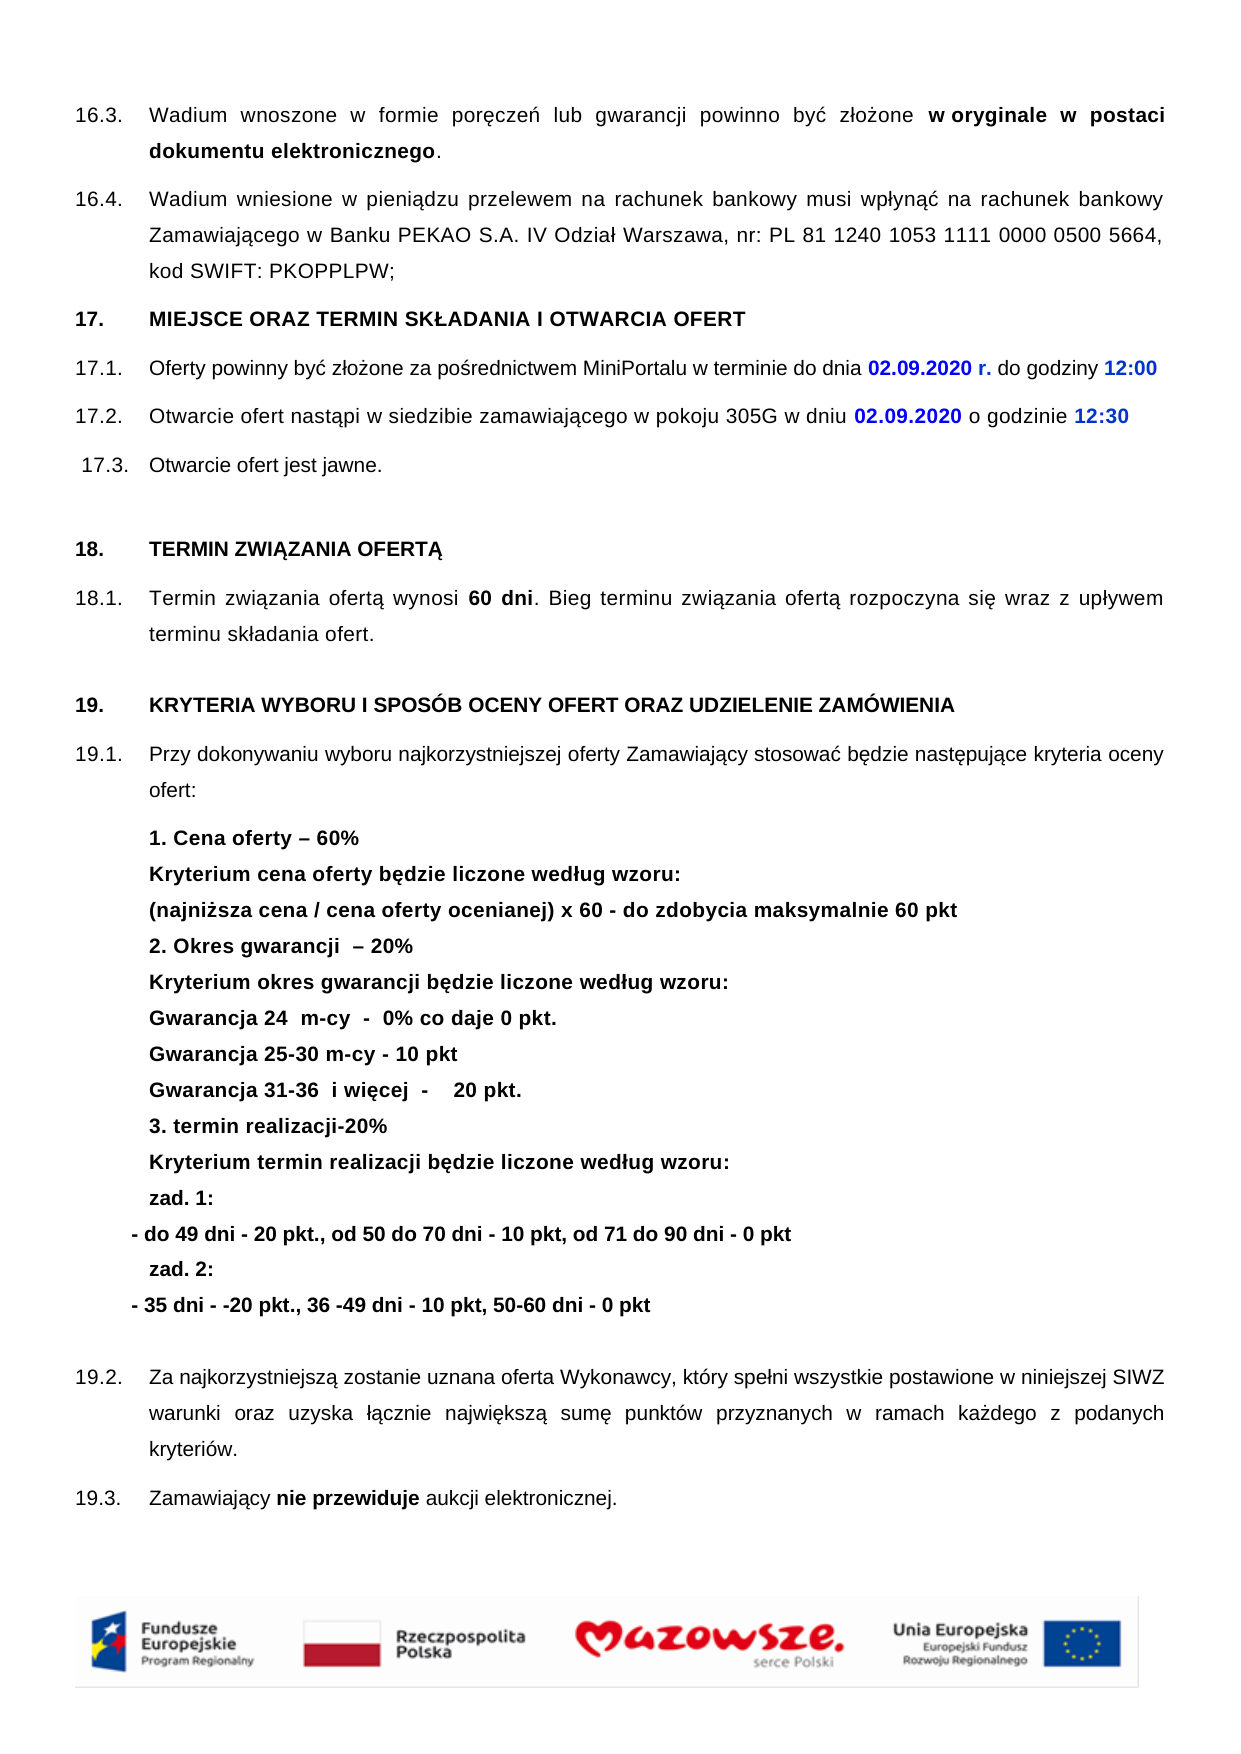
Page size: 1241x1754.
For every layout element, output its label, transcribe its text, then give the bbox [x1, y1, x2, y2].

text 17. MIEJSCE ORAZ TERMIN SKŁADANIA I OTWARCIA OFERT [75, 307, 1165, 331]
list (najniższa cena / cena oferty ocenianej) x 60 - do zdobycia maksymalnie 60 pkt [149, 898, 1165, 922]
list Kryterium okres gwarancji będzie liczone według wzoru: [149, 970, 1165, 994]
text 19.3. Zamawiający nie przewiduje aukcji elektronicznej. [75, 1485, 1165, 1509]
text 16.3. Wadium wnoszone w formie poręczeń lub gwarancji powinno być złożone w oryginale w postaci dokumentu elektronicznego. [75, 103, 1165, 162]
text zad. 1: [149, 1185, 1165, 1209]
list 3. termin realizacji-20% [149, 1113, 1165, 1137]
text - do 49 dni - 20 pkt., od 50 do 70 dni - 10 pkt, od 71 do 90 dni - 0 pkt [131, 1221, 1165, 1245]
text 19. KRYTERIA WYBORU I SPOSÓB OCENY OFERT ORAZ UDZIELENIE ZAMÓWIENIA [75, 693, 1165, 717]
text 17.3. Otwarcie ofert jest jawne. [75, 453, 1165, 477]
list Kryterium cena oferty będzie liczone według wzoru: [149, 862, 1165, 886]
list Kryterium termin realizacji będzie liczone według wzoru: [149, 1149, 1165, 1173]
list Gwarancja 31-36 i więcej - 20 pkt. [149, 1078, 1165, 1102]
list Gwarancja 25-30 m-cy - 10 pkt [149, 1042, 1165, 1066]
text 19.2. Za najkorzystniejszą zostanie uznana oferta Wykonawcy, który spełni wszystkie postawione w niniejszej SIWZ warunki oraz uzyska łącznie największą sumę punktów przyznanych w ramach każdego z podanych kryteriów. [75, 1365, 1165, 1461]
text zad. 2: [149, 1257, 1165, 1281]
text 19.1. Przy dokonywaniu wyboru najkorzystniejszej oferty Zamawiający stosować będzie następujące kryteria oceny ofert: [75, 742, 1165, 802]
text - 35 dni - -20 pkt., 36 -49 dni - 10 pkt, 50-60 dni - 0 pkt [131, 1293, 1165, 1317]
text 17.1. Oferty powinny być złożone za pośrednictwem MiniPortalu w terminie do dnia 02.09.2020 r. do godziny 12:00 [75, 356, 1165, 380]
list 2. Okres gwarancji – 20% [149, 934, 1165, 958]
text 18. TERMIN ZWIĄZANIA OFERTĄ [75, 537, 1165, 561]
text 17.2. Otwarcie ofert nastąpi w siedzibie zamawiającego w pokoju 305G w dniu 02.09.2020 o godzinie 12:30 [75, 404, 1165, 428]
list 1. Cena oferty – 60% [149, 826, 1165, 850]
list Gwarancja 24 m-cy - 0% co daje 0 pkt. [149, 1006, 1165, 1030]
text 16.4. Wadium wniesione w pieniądzu przelewem na rachunek bankowy musi wpłynąć na rachunek bankowy Zamawiającego w Banku PEKAO S.A. IV Odział Warszawa, nr: PL 81 1240 1053 1111 0000 0500 5664, kod SWIFT: PKOPPLPW; [75, 187, 1165, 283]
picture [75, 1596, 1139, 1689]
text 18.1. Termin związania ofertą wynosi 60 dni. Bieg terminu związania ofertą rozpoczyna się wraz z upływem terminu składania ofert. [75, 585, 1165, 645]
